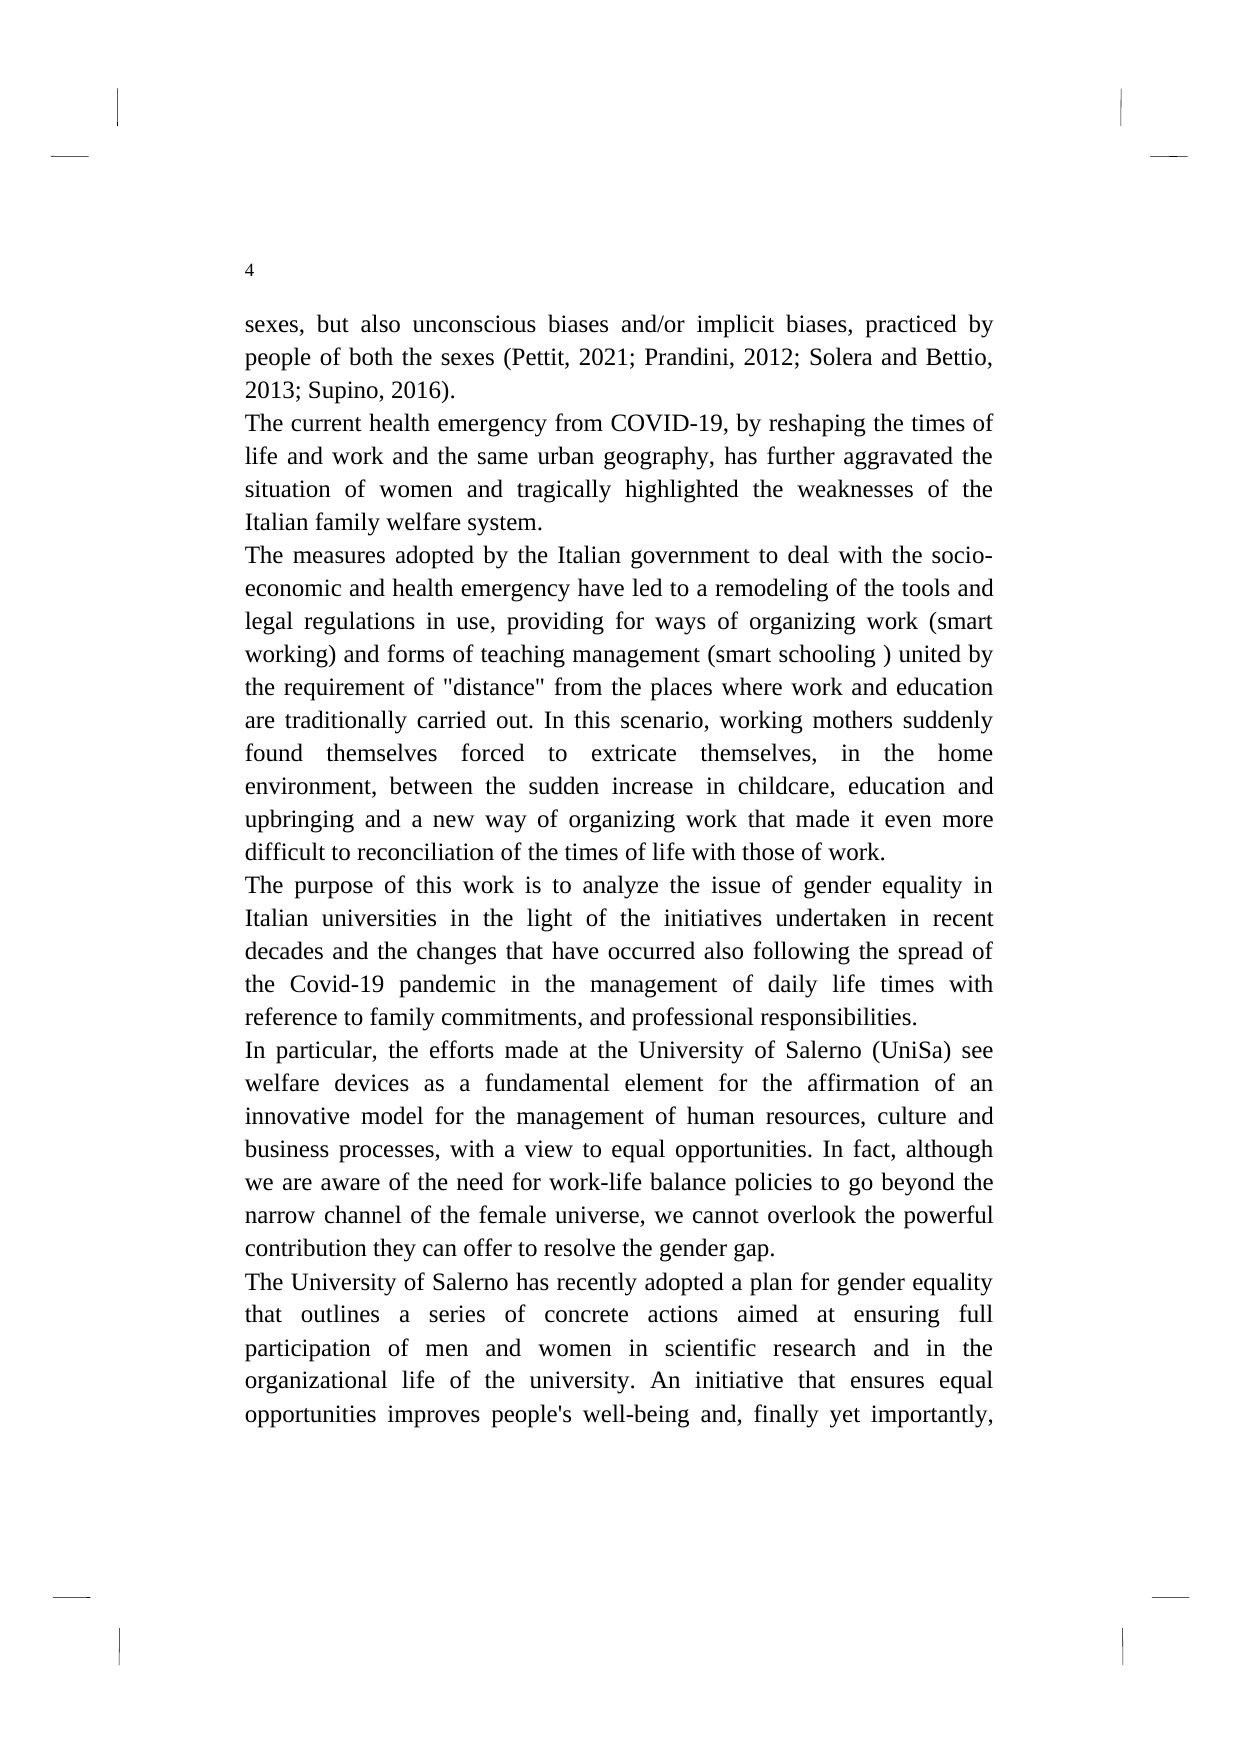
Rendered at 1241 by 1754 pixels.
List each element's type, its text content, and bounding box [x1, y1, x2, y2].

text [244, 1267, 994, 1427]
text The measures adopted by the Italian government to deal with the socio-economic and health emergency have led to a remodeling of the tools and legal regulations in use, providing for ways of organizing work (smart working) and forms of teaching management (smart schooling ) united by the requirement of "distance" from the places where work and education are traditionally carried out. In this scenario, working mothers suddenly found themselves forced to extricate themselves, in the home environment, between the sudden increase in childcare, education and upbringing and a new way of organizing work that made it even more difficult to reconciliation of the times of life with those of work. [244, 540, 994, 866]
text The current health emergency from COVID-19, by reshaping the times of life and work and the same urban geography, has further aggravated the situation of women and tragically highlighted the weaknesses of the Italian family welfare system. [244, 408, 994, 536]
text In particular, the efforts made at the University of Salerno (UniSa) see welfare devices as a fundamental element for the affirmation of an innovative model for the management of human resources, culture and business processes, with a view to equal opportunities. In fact, although we are aware of the need for work-life balance policies to go beyond the narrow channel of the female universe, we cannot overlook the powerful contribution they can offer to resolve the gender gap. [244, 1035, 994, 1262]
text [244, 309, 994, 404]
text The purpose of this work is to analyze the issue of gender equality in Italian universities in the light of the initiatives undertaken in recent decades and the changes that have occurred also following the spread of the Covid-19 pandemic in the management of daily life times with reference to family commitments, and professional responsibilities. [244, 870, 994, 1031]
